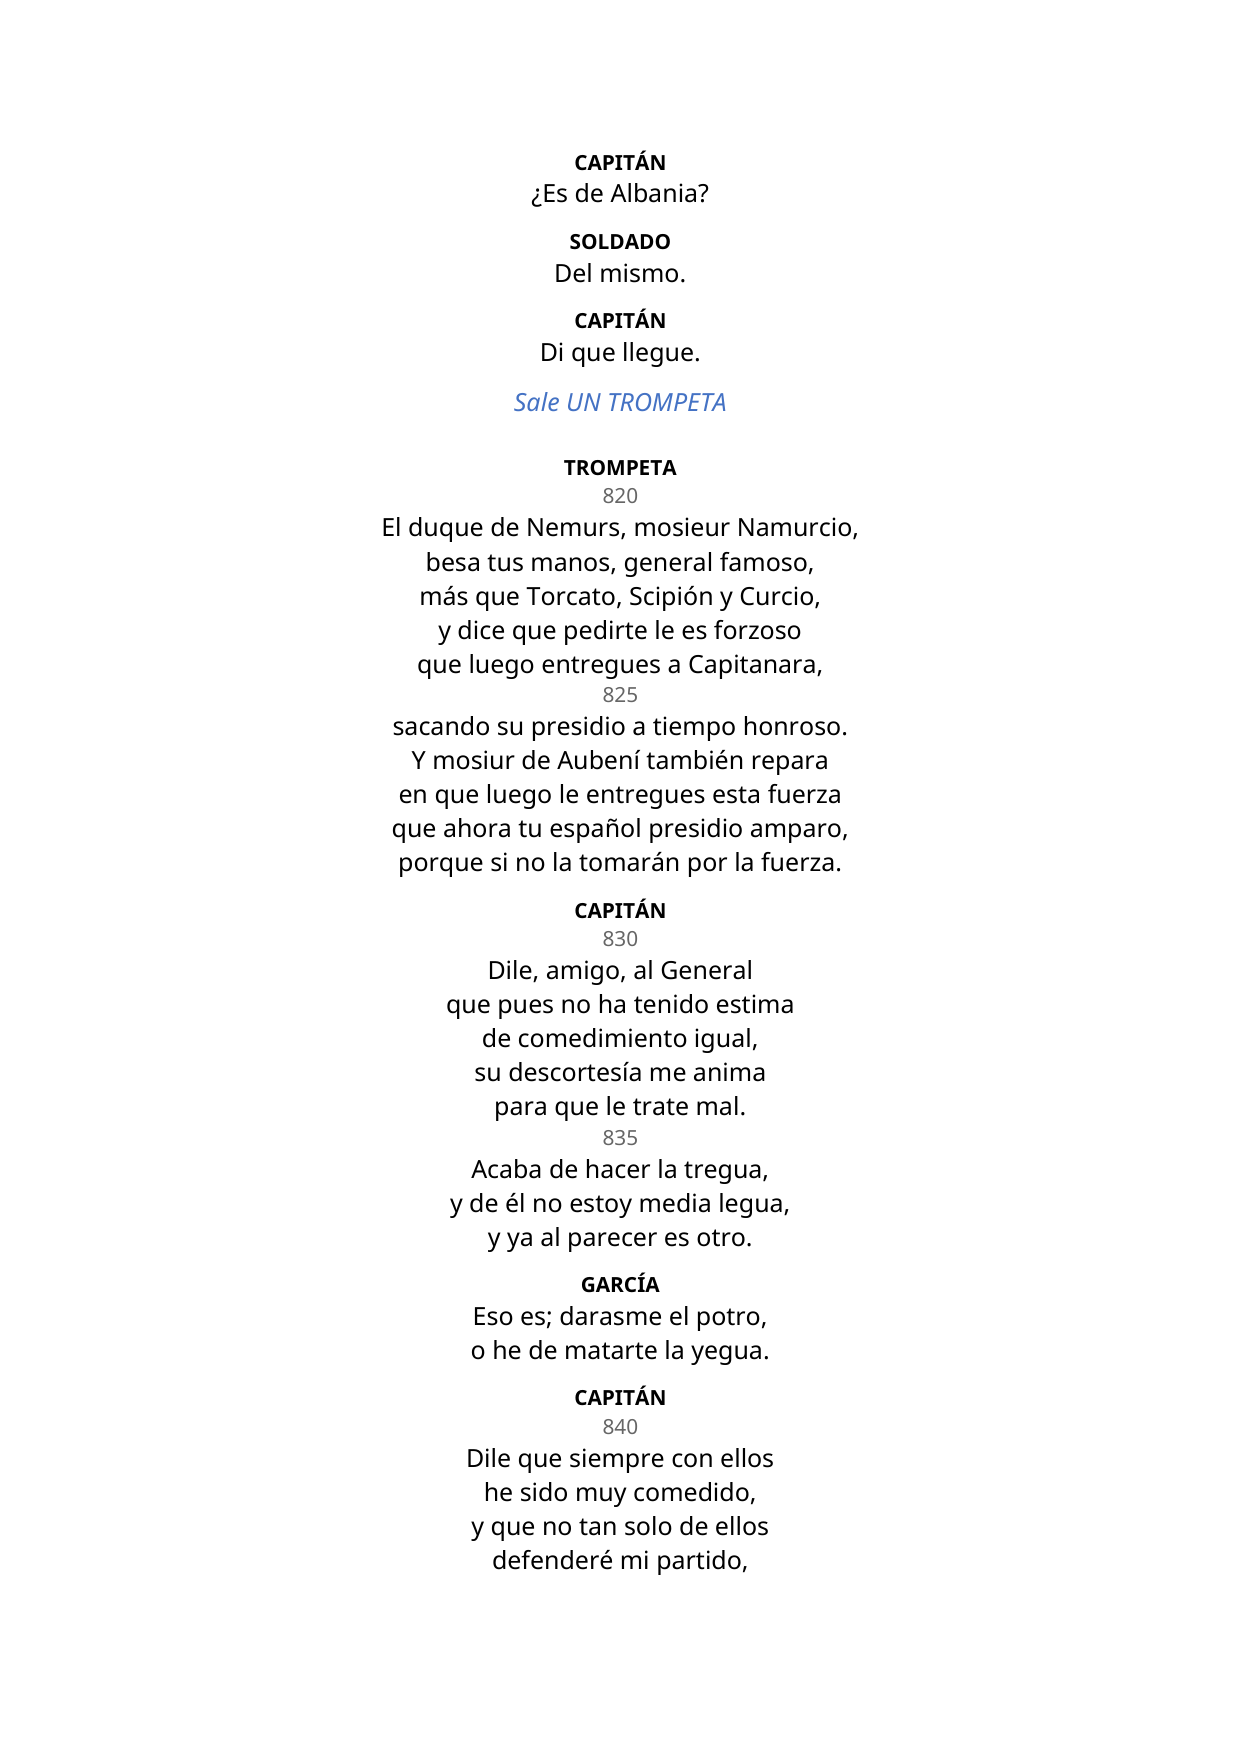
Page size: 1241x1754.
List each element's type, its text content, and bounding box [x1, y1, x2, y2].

text y que no tan solo de ellos [177, 1508, 1063, 1543]
text SOLDADO [177, 227, 1063, 255]
text de comedimiento igual, [177, 1021, 1063, 1055]
text su descortesía me anima [177, 1055, 1063, 1089]
text 820 [177, 482, 1063, 510]
text besa tus manos, general famoso, [177, 544, 1063, 578]
text y de él no estoy media legua, [177, 1186, 1063, 1219]
text he sido muy comedido, [177, 1474, 1063, 1508]
text Dile que siempre con ellos [177, 1440, 1063, 1474]
text y dice que pedirte le es forzoso [177, 612, 1063, 646]
text que ahora tu español presidio amparo, [177, 811, 1063, 845]
text CAPITÁN [177, 306, 1063, 334]
text que pues no ha tenido estima [177, 987, 1063, 1021]
text porque si no la tomarán por la fuerza. [177, 845, 1063, 879]
text CAPITÁN [177, 1383, 1063, 1412]
text Di que llegue. [177, 334, 1063, 368]
text defenderé mi partido, [177, 1543, 1063, 1577]
text para que le trate mal. [177, 1089, 1063, 1123]
text Del mismo. [177, 255, 1063, 289]
text GARCÍA [177, 1270, 1063, 1299]
text ¿Es de Albania? [177, 176, 1063, 210]
text CAPITÁN [177, 896, 1063, 924]
text que luego entregues a Capitanara, [177, 646, 1063, 680]
text CAPITÁN [177, 148, 1063, 176]
text TROMPETA [177, 453, 1063, 482]
text Y mosiur de Aubení también repara [177, 743, 1063, 777]
text 825 [177, 680, 1063, 709]
text Dile, amigo, al General [177, 953, 1063, 987]
text o he de matarte la yegua. [177, 1333, 1063, 1367]
text 835 [177, 1123, 1063, 1151]
text Acaba de hacer la tregua, [177, 1151, 1063, 1186]
text más que Torcato, Scipión y Curcio, [177, 578, 1063, 612]
text Sale UN TROMPETA [177, 385, 1063, 419]
text sacando su presidio a tiempo honroso. [177, 709, 1063, 743]
text El duque de Nemurs, mosieur Namurcio, [177, 510, 1063, 544]
text Eso es; darasme el potro, [177, 1299, 1063, 1333]
text 840 [177, 1412, 1063, 1440]
text 830 [177, 924, 1063, 953]
text y ya al parecer es otro. [177, 1219, 1063, 1254]
text en que luego le entregues esta fuerza [177, 777, 1063, 811]
